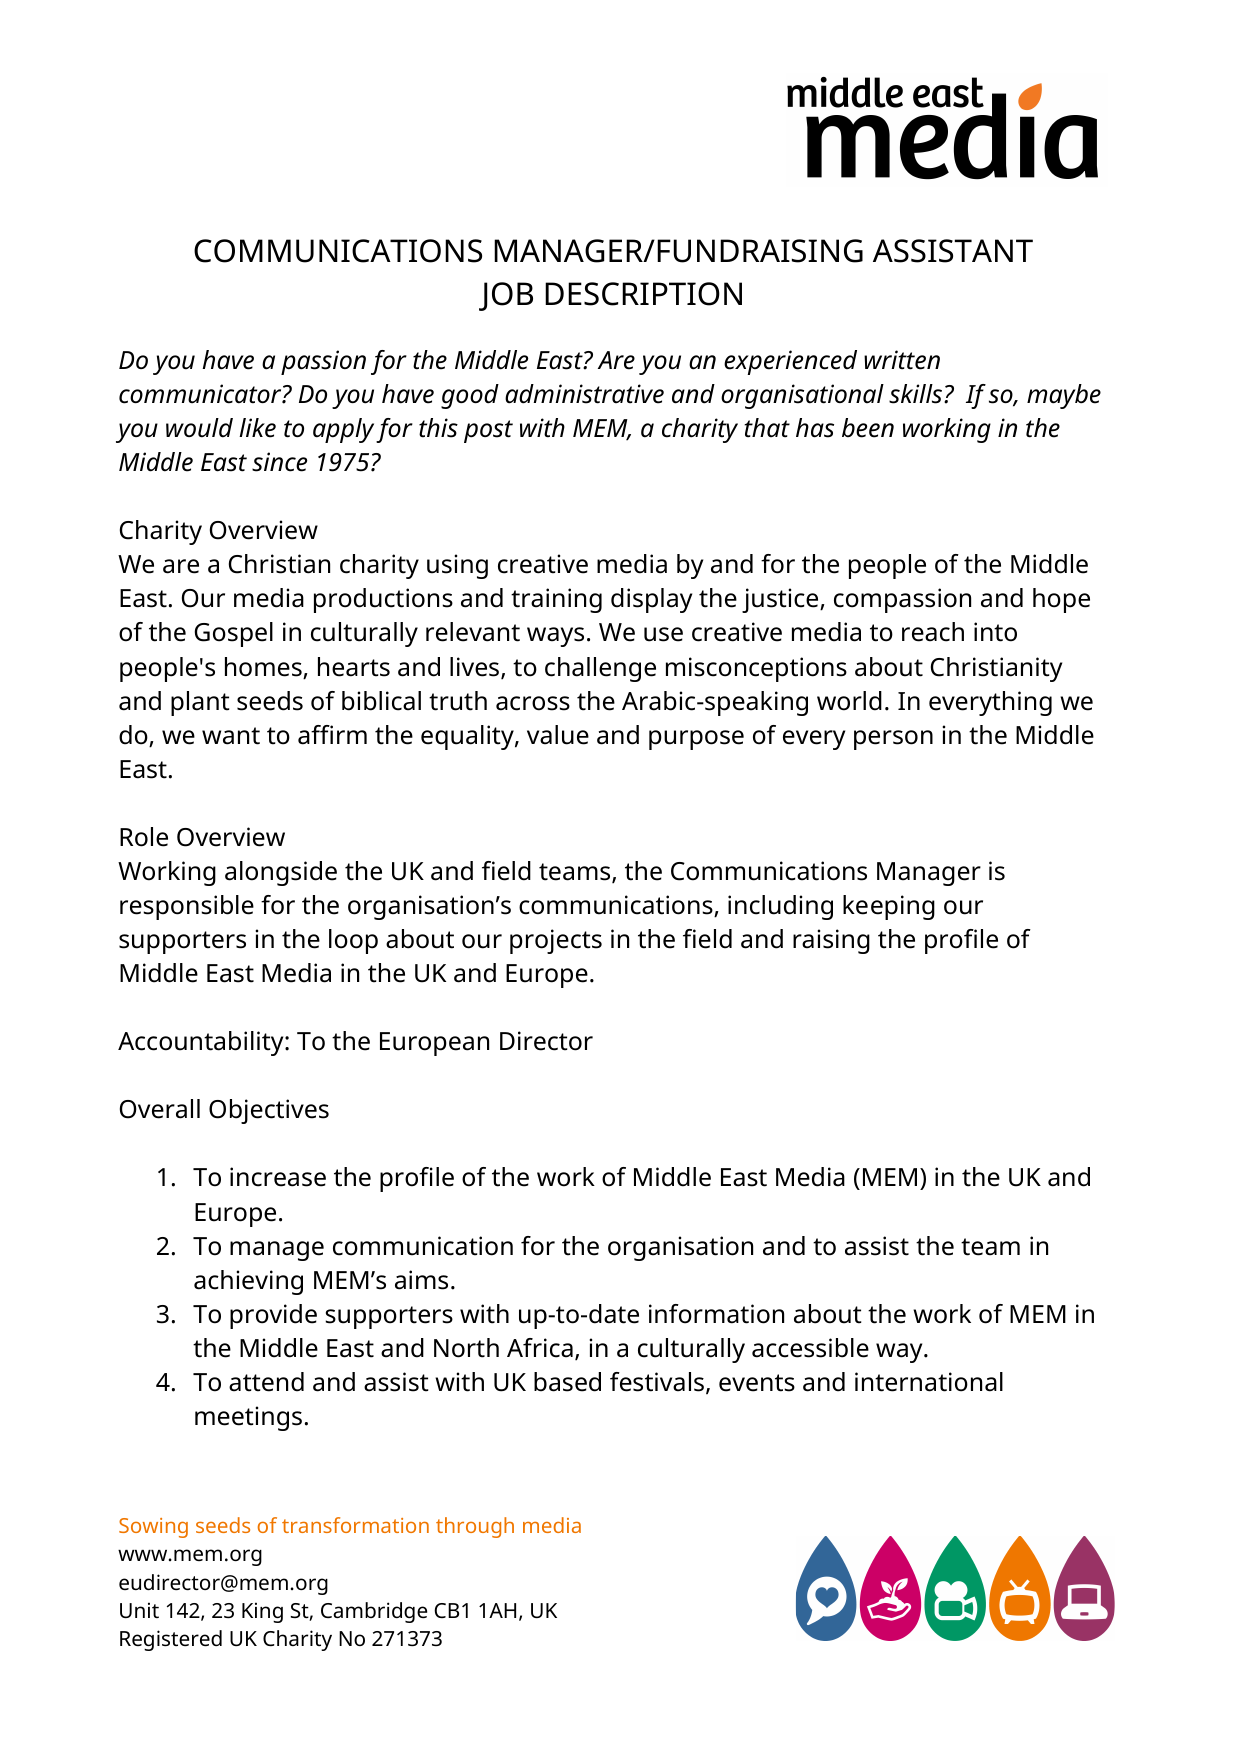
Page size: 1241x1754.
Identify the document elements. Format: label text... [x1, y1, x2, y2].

text JOB DESCRIPTION [118, 272, 1108, 314]
picture [795, 1536, 1115, 1641]
text Role Overview [118, 819, 1108, 853]
list To attend and assist with UK based festivals, events and international meetings. [156, 1364, 1108, 1433]
list To manage communication for the organisation and to assist the team in achieving MEM’s aims. [156, 1228, 1108, 1296]
list To provide supporters with up-to-date information about the work of MEM in the Middle East and North Africa, in a culturally accessible way. [156, 1296, 1108, 1364]
text Do you have a passion for the Middle East? Are you an experienced written communicator? Do you have good administrative and organisational skills? If so, maybe you would like to apply for this post with MEM, a charity that has been working in the Middle East since 1975? [118, 343, 1108, 479]
text We are a Christian charity using creative media by and for the people of the Middle East. Our media productions and training display the justice, compassion and hope of the Gospel in culturally relevant ways. We use creative media to reach into people's homes, hearts and lives, to challenge misconceptions about Christianity and plant seeds of biblical truth across the Arabic-speaking world. In everything we do, we want to affirm the equality, value and purpose of every person in the Middle East. [118, 547, 1108, 785]
text Accountability: To the European Director [118, 1024, 1108, 1058]
text Charity Overview [118, 513, 1108, 547]
list To increase the profile of the work of Middle East Media (MEM) in the UK and Europe. [156, 1160, 1108, 1228]
text COMMUNICATIONS MANAGER/FUNDRAISING ASSISTANT [118, 229, 1108, 272]
text Working alongside the UK and field teams, the Communications Manager is responsible for the organisation’s communications, including keeping our supporters in the loop about our projects in the field and raising the profile of Middle East Media in the UK and Europe. [118, 853, 1108, 990]
text Overall Objectives [118, 1092, 1108, 1126]
picture [786, 73, 1109, 187]
